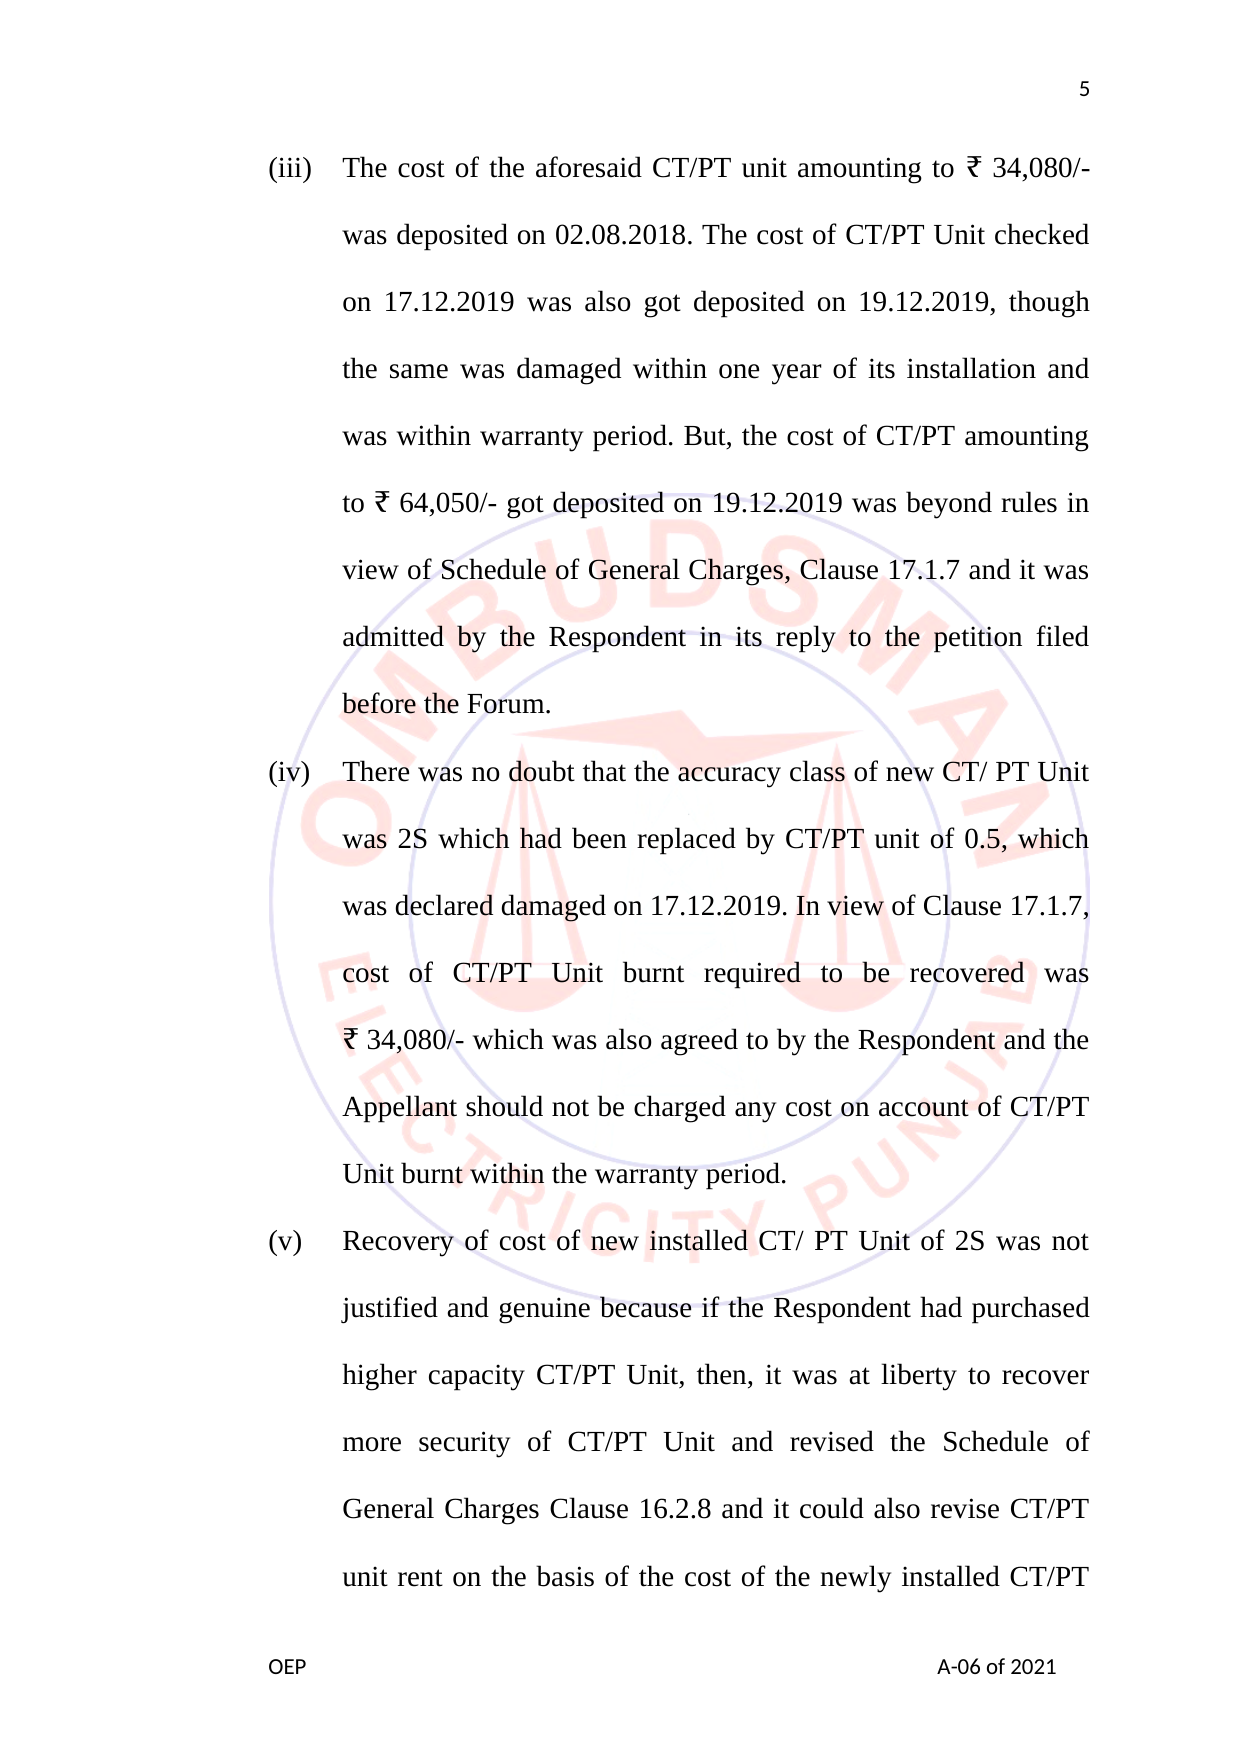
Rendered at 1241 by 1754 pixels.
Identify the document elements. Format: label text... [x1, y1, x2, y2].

list The cost of the aforesaid CT/PT unit amounting to ₹ 34,080/-was deposited on 02.08.2018. The cost of CT/PT Unit checked on 17.12.2019 was also got deposited on 19.12.2019, though the same was damaged within one year of its installation and was within warranty period. But, the cost of CT/PT amounting to ₹ 64,050/- got deposited on 19.12.2019 was beyond rules in view of Schedule of General Charges, Clause 17.1.7 and it was admitted by the Respondent in its reply to the petition filed before the Forum. [268, 150, 1090, 720]
list There was no doubt that the accuracy class of new CT/ PT Unit was 2S which had been replaced by CT/PT unit of 0.5, which was declared damaged on 17.12.2019. In view of Clause 17.1.7, cost of CT/PT Unit burnt required to be recovered was ₹ 34,080/- which was also agreed to by the Respondent and the Appellant should not be charged any cost on account of CT/PT Unit burnt within the warranty period. [268, 754, 1090, 1190]
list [268, 1223, 1090, 1592]
